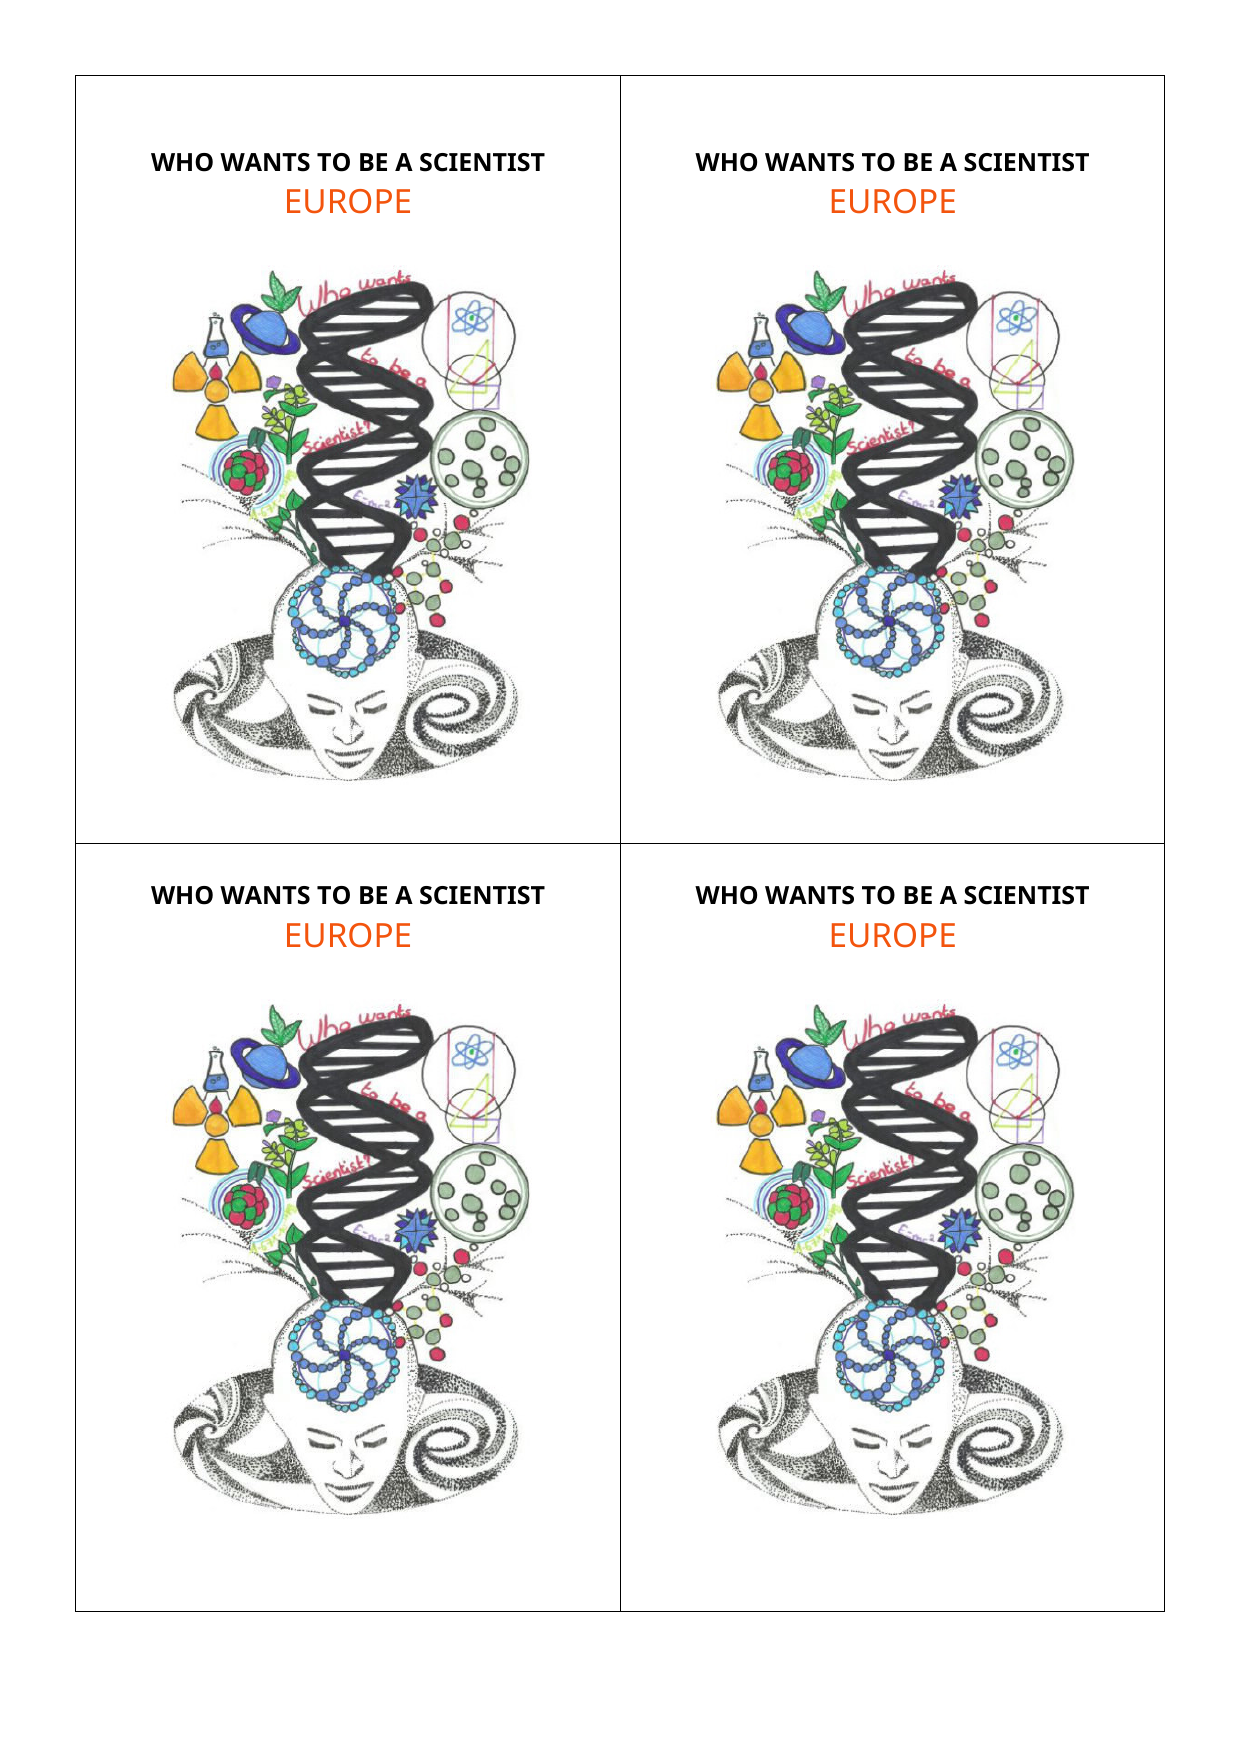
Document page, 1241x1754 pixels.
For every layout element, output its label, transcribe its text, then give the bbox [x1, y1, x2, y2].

table_cell WHO WANTS TO BE A SCIENTIST EUROPE [76, 844, 620, 1611]
table_cell WHO WANTS TO BE A SCIENTIST EUROPE [621, 844, 1164, 1611]
picture [143, 257, 553, 828]
table_header WHO WANTS TO BE A SCIENTIST EUROPE [621, 76, 1164, 843]
picture [687, 991, 1097, 1562]
table_header WHO WANTS TO BE A SCIENTIST EUROPE [76, 76, 620, 843]
picture [687, 257, 1097, 828]
picture [143, 991, 553, 1562]
